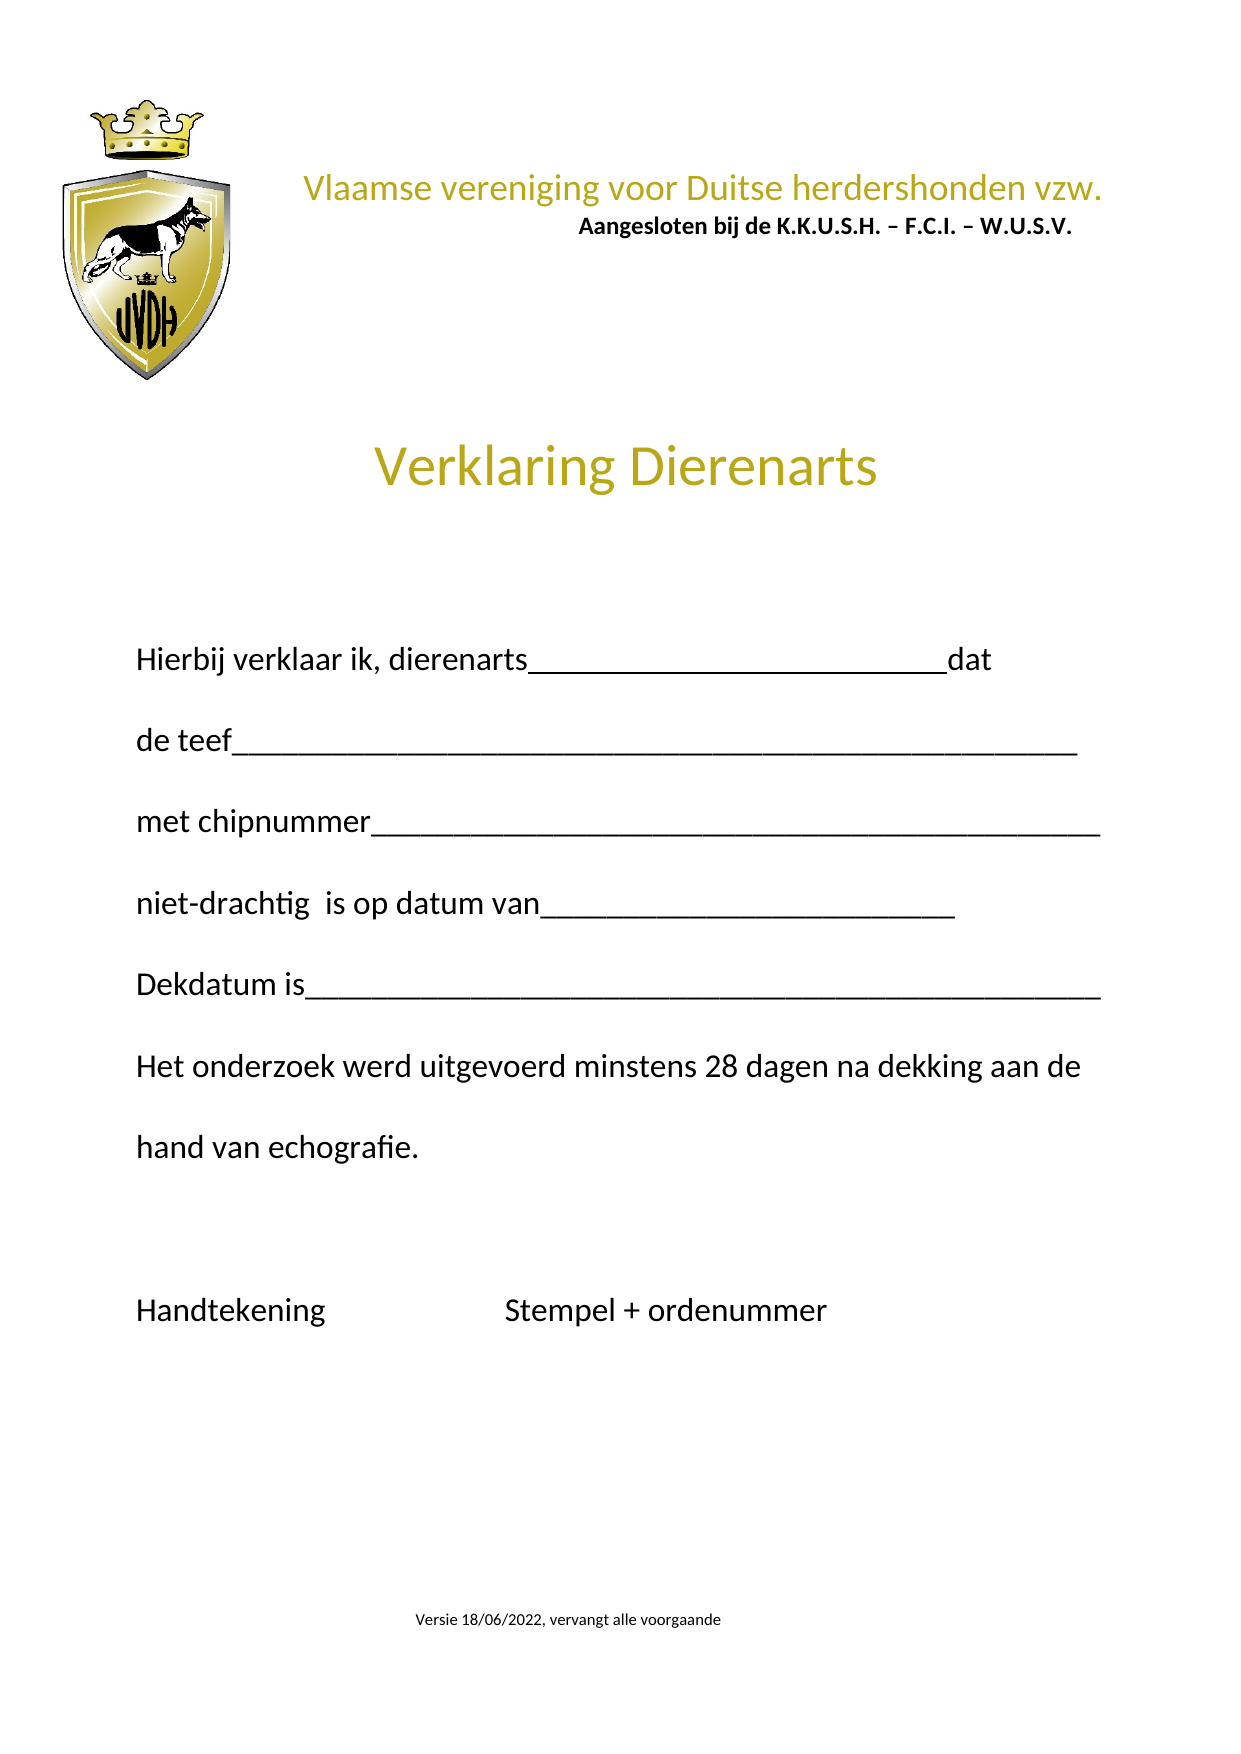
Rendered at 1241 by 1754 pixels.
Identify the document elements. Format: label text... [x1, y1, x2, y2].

text Handtekening Stempel + ordenummer [136, 1289, 1116, 1330]
text Vlaamse vereniging voor Duitse herdershonden vzw. [283, 164, 1116, 210]
text Het onderzoek werd uitgevoerd minstens 28 dagen na dekking aan de hand van echografie. [136, 1045, 1116, 1167]
text Aangesloten bij de K.K.U.S.H. – F.C.I. – W.U.S.V. [209, 210, 1116, 240]
text Hierbij verklaar ik, dierenarts dat [136, 637, 1116, 678]
text Versie 18/06/2022, vervangt alle voorgaande [136, 1605, 1116, 1630]
text Verklaring Dierenarts [136, 429, 1116, 500]
text niet-drachtig is op datum van_________________________ [136, 882, 1116, 923]
text de teef___________________________________________________ met chipnummer____________________________________________ [136, 719, 1116, 841]
picture [62, 100, 231, 380]
text Dekdatum is________________________________________________ [136, 963, 1116, 1004]
